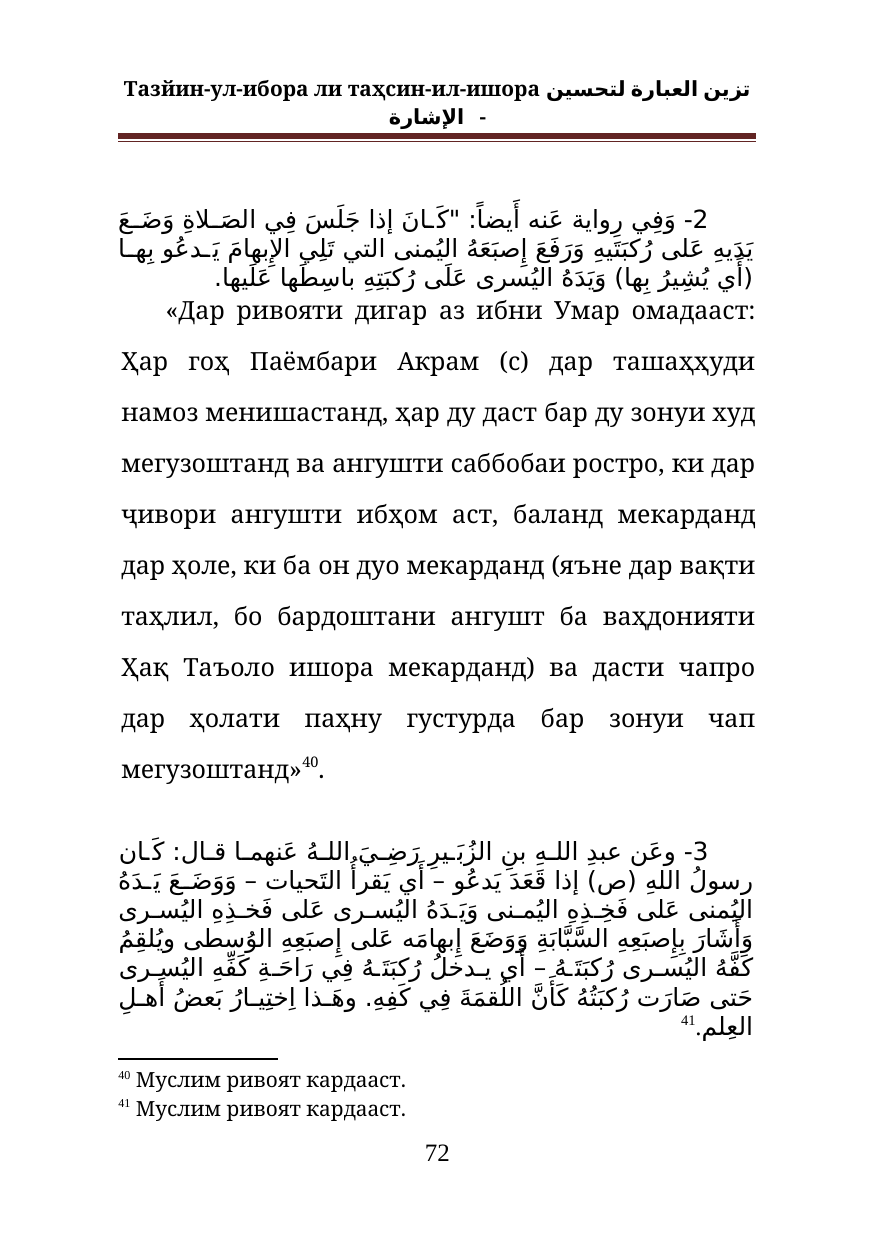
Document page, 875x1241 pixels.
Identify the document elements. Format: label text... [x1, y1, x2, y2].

text 2- وَفِي رِواية عَنه أَيضاً: "كَانَ إذا جَلَسَ فِي الصَلاةِ وَضَعَ يَدَيهِ عَلى رُكبَتَيهِ وَرَفَعَ إِصبَعَهُ اليُمنى التي تَلِي الإِبهامَ يَدعُو بِها (أَي يُشِيرُ بِها) وَيَدَهُ اليُسرى عَلَى رُكبَتِهِ باسِطَها عَلَيها. [118, 205, 753, 292]
text 3- وعَن عبدِ اللهِ بنِ الزُبَيرِ رَضِيَ اللهُ عَنهما قال: كَان رسولُ اللهِ (ص) إذا قَعَدَ يَدعُو – أَي يَقرأُ التَحيات – وَوَضَعَ يَدَهُ اليُمنى عَلى فَخِذِهِ اليُمنى وَيَدَهُ اليُسرى عَلى فَخذِهِ اليُسرى وَأَشَارَ بِإِصبَعِهِ السَّبَّابَةِ وَوَضَعَ إِبهامَه عَلى إِصبَعِهِ الوُسطى ويُلقِمُ كَفَّهُ اليُسرى رُكبَتَهُ – أَي يدخلُ رُكبَتَهُ فِي رَاحَةِ كَفِّهِ اليُسرى حَتى صَارَت رُكبَتُهُ كَأَنَّ اللُقمَةَ فِي كَفِهِ. وهَذا اِختِيارُ بَعضُ أَهلِ العِلم. [118, 837, 753, 1041]
text «Дар ривояти дигар аз ибни Умар омадааст: Ҳар гоҳ Паёмбари Акрам (с) дар ташаҳҳуди намоз менишастанд, ҳар ду даст бар ду зонуи худ мегузоштанд ва ангушти саббобаи ростро, ки дар ҷивори ангушти ибҳом аст, баланд мекарданд дар ҳоле, ки ба он дуо мекарданд (яъне дар вақти таҳлил, бо бардоштани ангушт ба ваҳдонияти Ҳақ Таъоло ишора мекарданд) ва дасти чапро дар ҳолати паҳну густурда бар зонуи чап мегузоштанд». [121, 292, 756, 786]
